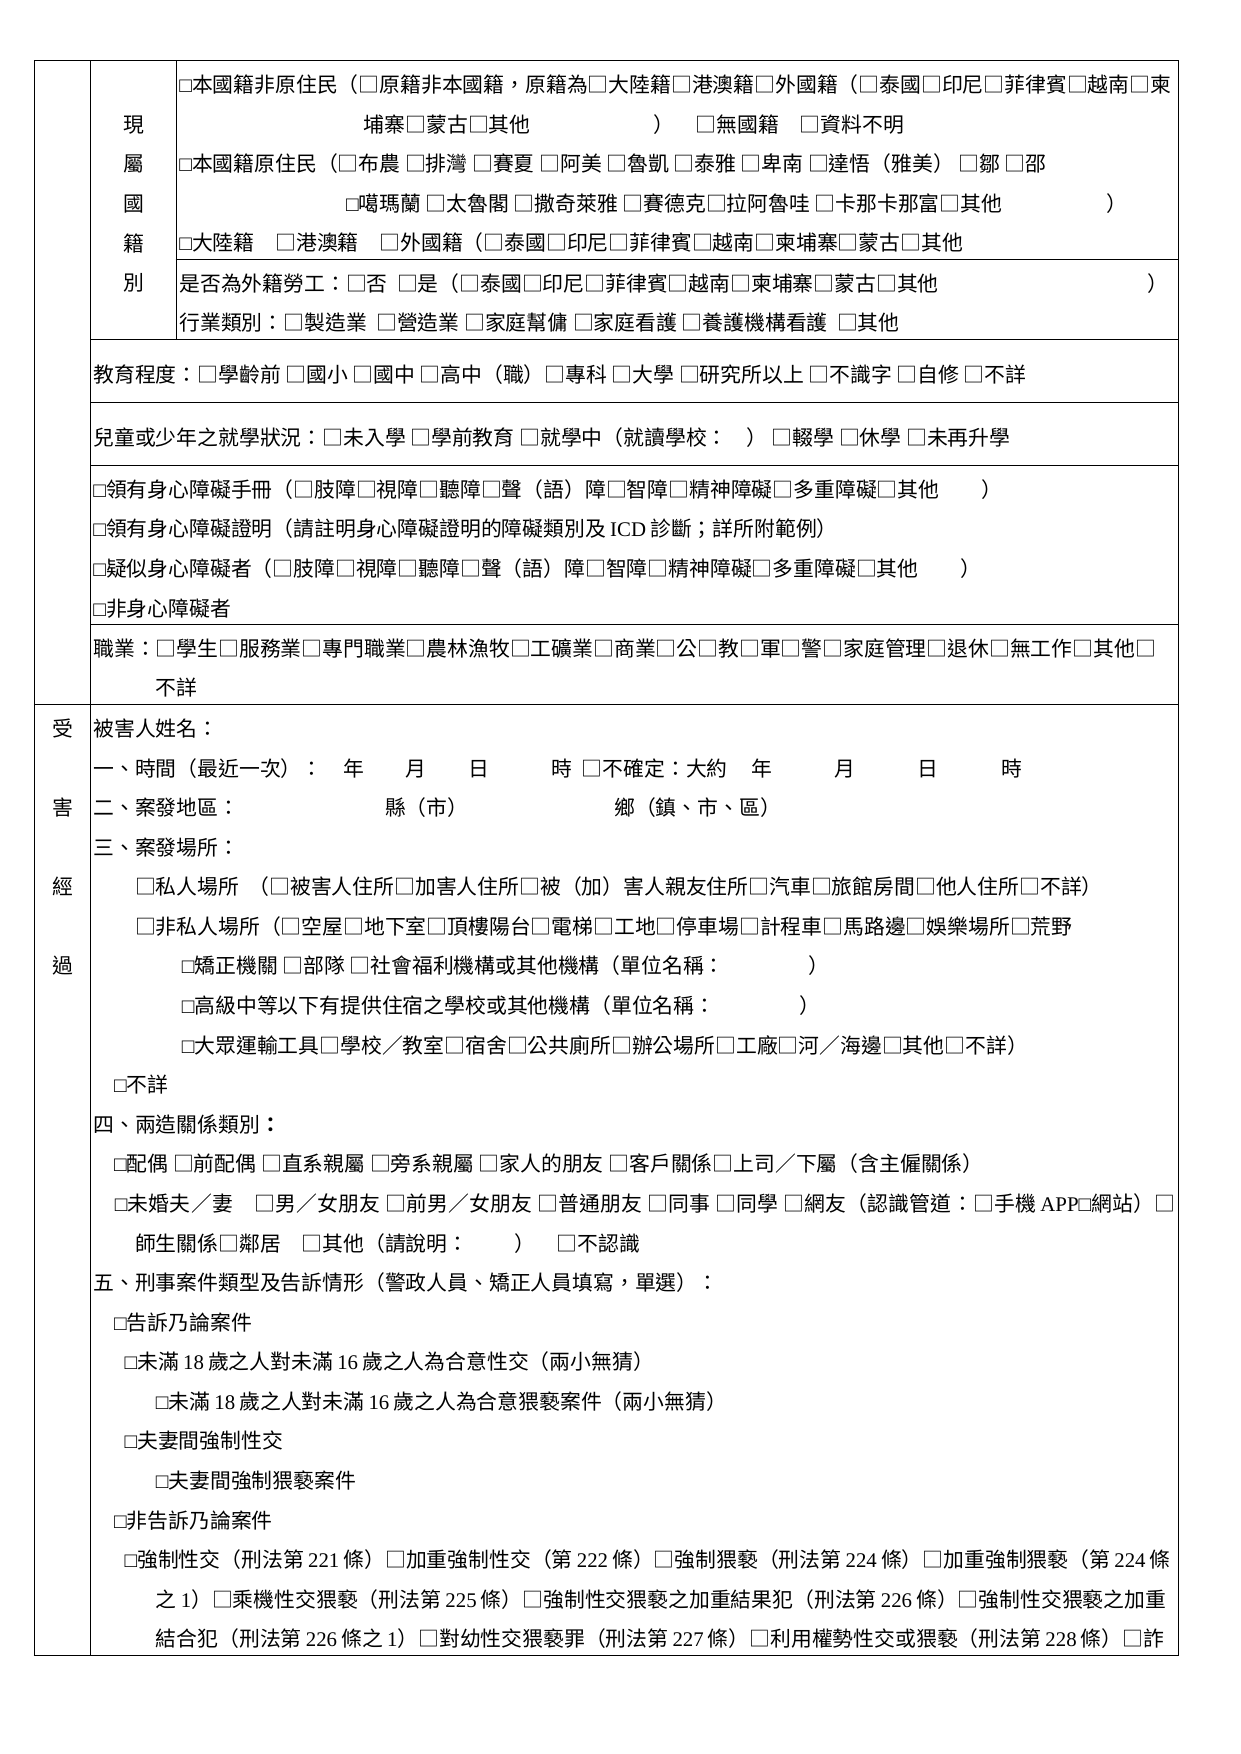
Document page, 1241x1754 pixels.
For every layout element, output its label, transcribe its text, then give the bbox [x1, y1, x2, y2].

table_cell □本國籍非原住民（□原籍非本國籍，原籍為□大陸籍□港澳籍□外國籍（□泰國□印尼□菲律賓□越南□柬埔寨□蒙古□其他 ） □無國籍 □資料不明 □本國籍原住民（□布農 □排灣 □賽夏 □阿美 □魯凱 □泰雅 □卑南 □達悟（雅美） □鄒 □邵 □噶瑪蘭 □太魯閣 □撒奇萊雅 □賽德克□拉阿魯哇 □卡那卡那富□其他 ） □大陸籍 □港澳籍 □外國籍（□泰國□印尼□菲律賓□越南□柬埔寨□蒙古□其他 [177, 61, 1178, 259]
table_cell 兒童或少年之就學狀況：□未入學 □學前教育 □就學中（就讀學校： ） □輟學 □休學 □未再升學 [91, 403, 1178, 465]
table_cell 是否為外籍勞工：□否 □是（□泰國□印尼□菲律賓□越南□柬埔寨□蒙古□其他 ） 行業類別：□製造業 □營造業 □家庭幫傭 □家庭看護 □養護機構看護 □其他 [177, 260, 1178, 338]
table_cell 職業：□學生□服務業□專門職業□農林漁牧□工礦業□商業□公□教□軍□警□家庭管理□退休□無工作□其他□不詳 [91, 625, 1178, 704]
table_cell 現 屬 國 籍 別 [91, 61, 176, 338]
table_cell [91, 705, 1178, 1655]
table_cell 教育程度：□學齡前 □國小 □國中 □高中（職）□專科 □大學 □研究所以上 □不識字 □自修 □不詳 [91, 340, 1178, 402]
table_cell 受 害 經 過 [35, 705, 90, 1655]
table_cell □領有身心障礙手冊（□肢障□視障□聽障□聲（語）障□智障□精神障礙□多重障礙□其他 ） □領有身心障礙證明（請註明身心障礙證明的障礙類別及ICD診斷；詳所附範例） □疑似身心障礙者（□肢障□視障□聽障□聲（語）障□智障□精神障礙□多重障礙□其他 ） □非身心障礙者 [91, 466, 1178, 624]
